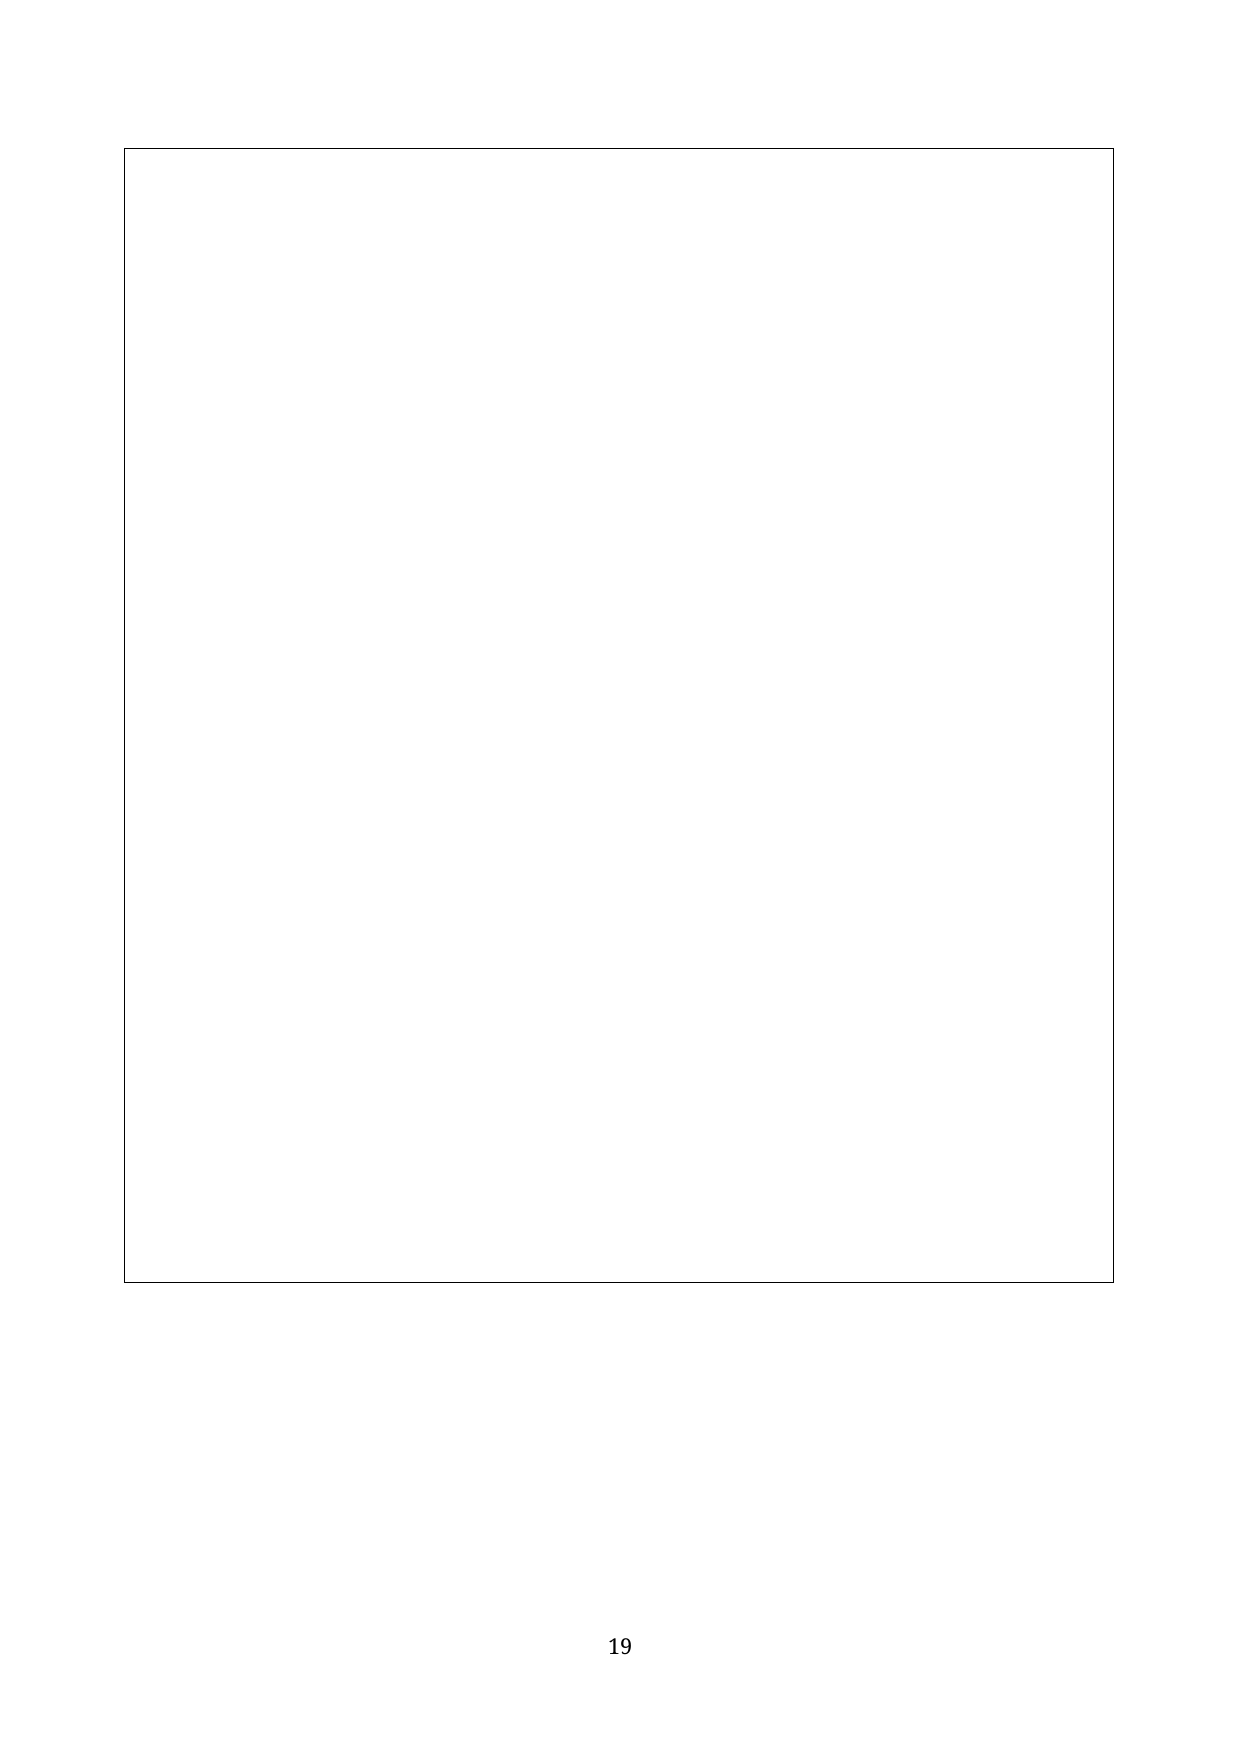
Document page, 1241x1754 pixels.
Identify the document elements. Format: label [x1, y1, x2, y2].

table_cell [125, 149, 1113, 1282]
